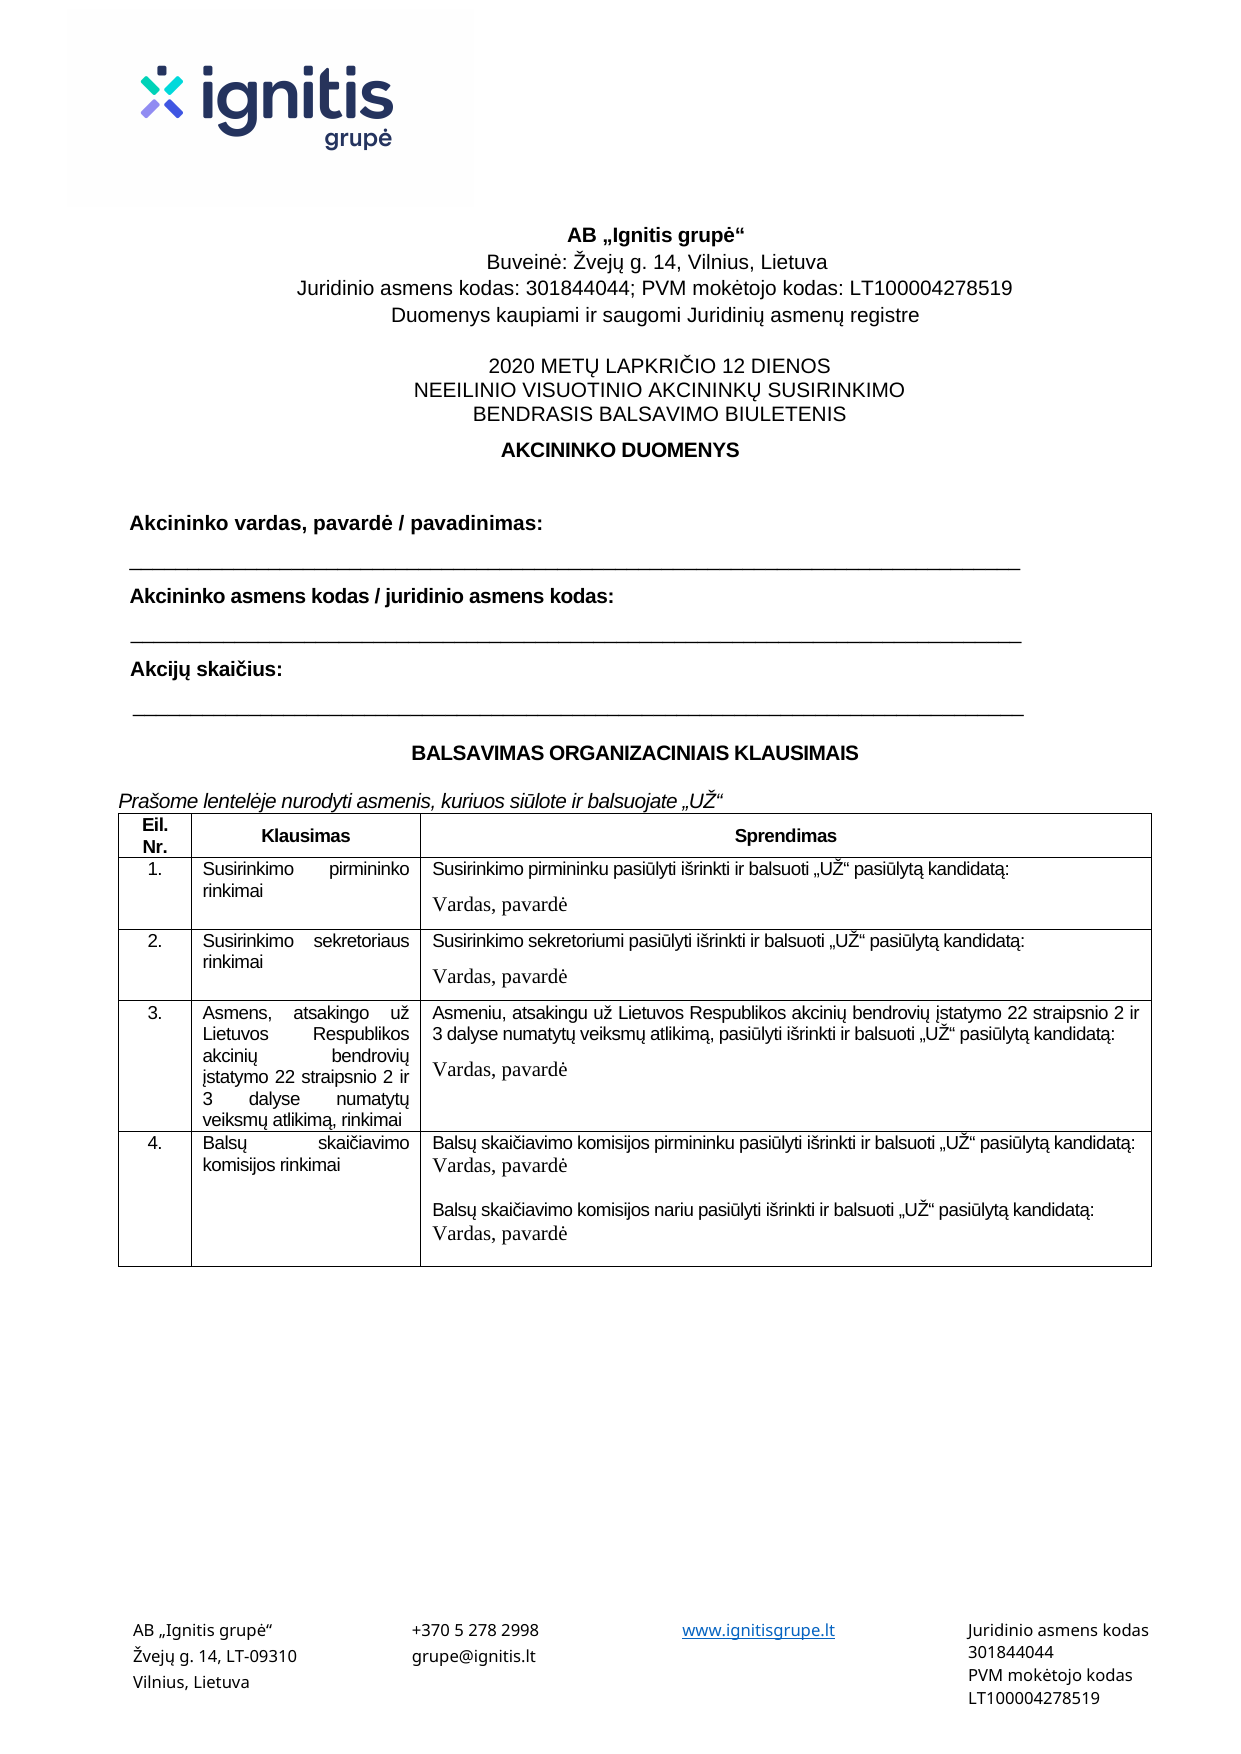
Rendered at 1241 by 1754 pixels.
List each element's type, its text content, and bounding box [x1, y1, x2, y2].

table_cell 4. [119, 1132, 191, 1266]
table_cell Asmeniu, atsakingu už Lietuvos Respublikos akcinių bendrovių įstatymo 22 straipsnio 2 ir 3 dalyse numatytų veiksmų atlikimą, pasiūlyti išrinkti ir balsuoti „UŽ“ pasiūlytą kandidatą: [421, 1001, 1151, 1131]
text Duomenys kaupiami ir saugomi Juridinių asmenų registre [158, 301, 1152, 327]
text _____________________________________________________________________________ [131, 620, 1152, 644]
text Akcininko asmens kodas / juridinio asmens kodas: [129, 584, 1152, 608]
table_cell Susirinkimo pirmininko rinkimai [192, 858, 420, 929]
text Akcijų skaičius: [130, 657, 1152, 681]
table_cell 3. [119, 1001, 191, 1131]
table_header Eil. Nr. [119, 814, 191, 857]
text AKCININKO DUOMENYS [129, 438, 844, 462]
text 2020 METŲ LAPKRIČIO 12 DIENOS [167, 353, 1152, 377]
text Prašome lentelėje nurodyti asmenis, kuriuos siūlote ir balsuojate „UŽ“ [118, 789, 1152, 813]
text _____________________________________________________________________________ [133, 693, 1152, 717]
text Juridinio asmens kodas: 301844044; PVM mokėtojo kodas: LT100004278519 [158, 274, 1152, 301]
table_header Klausimas [192, 814, 420, 857]
table_header Sprendimas [421, 814, 1151, 857]
text AB „Ignitis grupė“ [159, 222, 1152, 248]
table_cell Susirinkimo pirmininku pasiūlyti išrinkti ir balsuoti „UŽ“ pasiūlytą kandidatą: [421, 858, 1151, 929]
text NEEILINIO VISUOTINIO AKCININKŲ SUSIRINKIMO [167, 377, 1152, 401]
text _____________________________________________________________________________ [129, 547, 1152, 571]
table_cell 2. [119, 930, 191, 1000]
text BENDRASIS BALSAVIMO BIULETENIS [167, 401, 1152, 425]
picture [66, 9, 474, 207]
text BALSAVIMAS ORGANIZACINIAIS KLAUSIMAIS [118, 741, 1152, 765]
table_cell 1. [119, 858, 191, 929]
table_cell Balsų skaičiavimo komisijos pirmininku pasiūlyti išrinkti ir balsuoti „UŽ“ pasiūlytą kandidatą: Balsų skaičiavimo komisijos nariu pasiūlyti išrinkti ir balsuoti „UŽ“ pasiūlytą kandidatą: [421, 1132, 1151, 1266]
table_cell Asmens, atsakingo už Lietuvos Respublikos akcinių bendrovių įstatymo 22 straipsnio 2 ir 3 dalyse numatytų veiksmų atlikimą, rinkimai [192, 1001, 420, 1131]
text Akcininko vardas, pavardė / pavadinimas: [129, 511, 844, 535]
table_cell Balsų skaičiavimo komisijos rinkimai [192, 1132, 420, 1266]
text Buveinė: Žvejų g. 14, Vilnius, Lietuva [162, 248, 1152, 274]
table_cell Susirinkimo sekretoriaus rinkimai [192, 930, 420, 1000]
table_cell Susirinkimo sekretoriumi pasiūlyti išrinkti ir balsuoti „UŽ“ pasiūlytą kandidatą: [421, 930, 1151, 1000]
